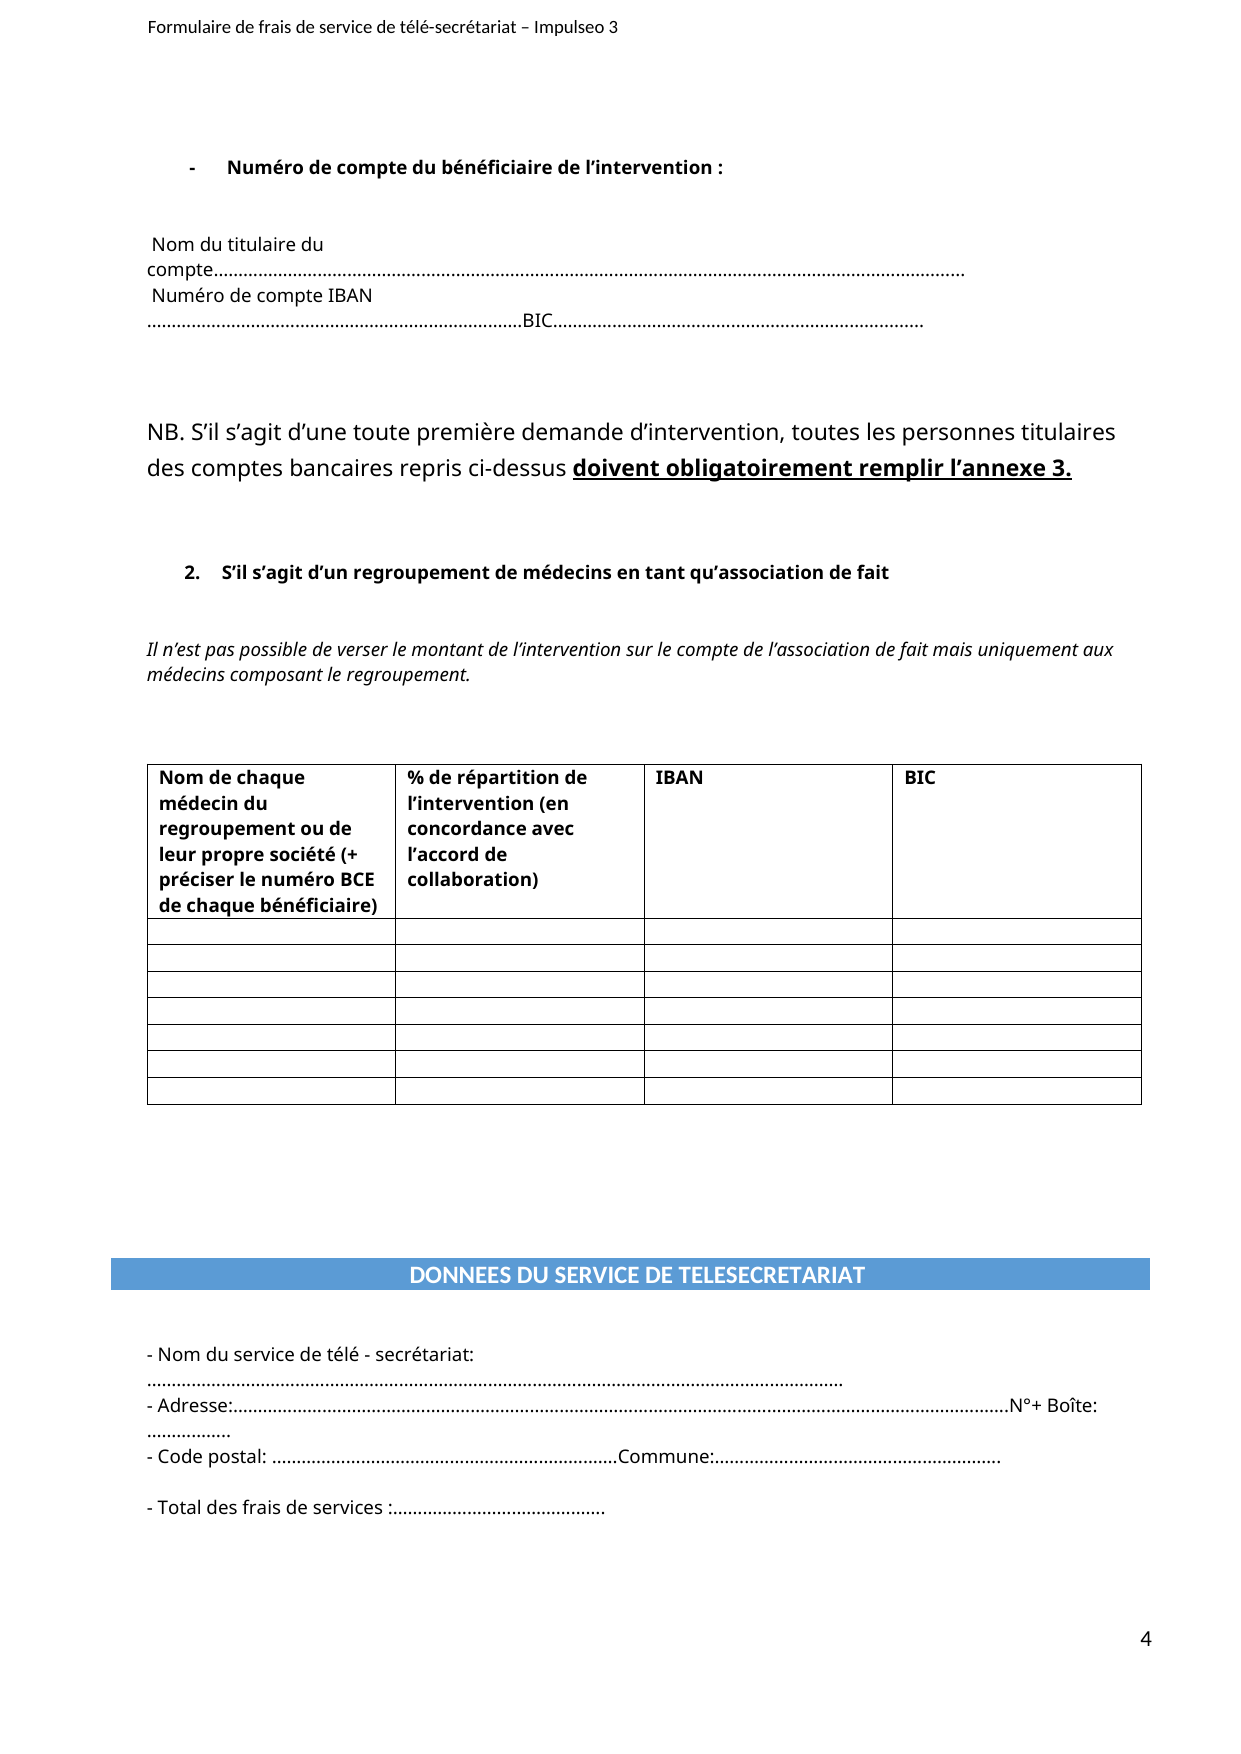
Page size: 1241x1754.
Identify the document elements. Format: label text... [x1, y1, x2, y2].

table_cell DONNEES DU SERVICE DE TELESECRETARIAT [111, 1258, 1150, 1290]
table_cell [139, 1290, 1150, 1596]
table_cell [139, 104, 1150, 1258]
